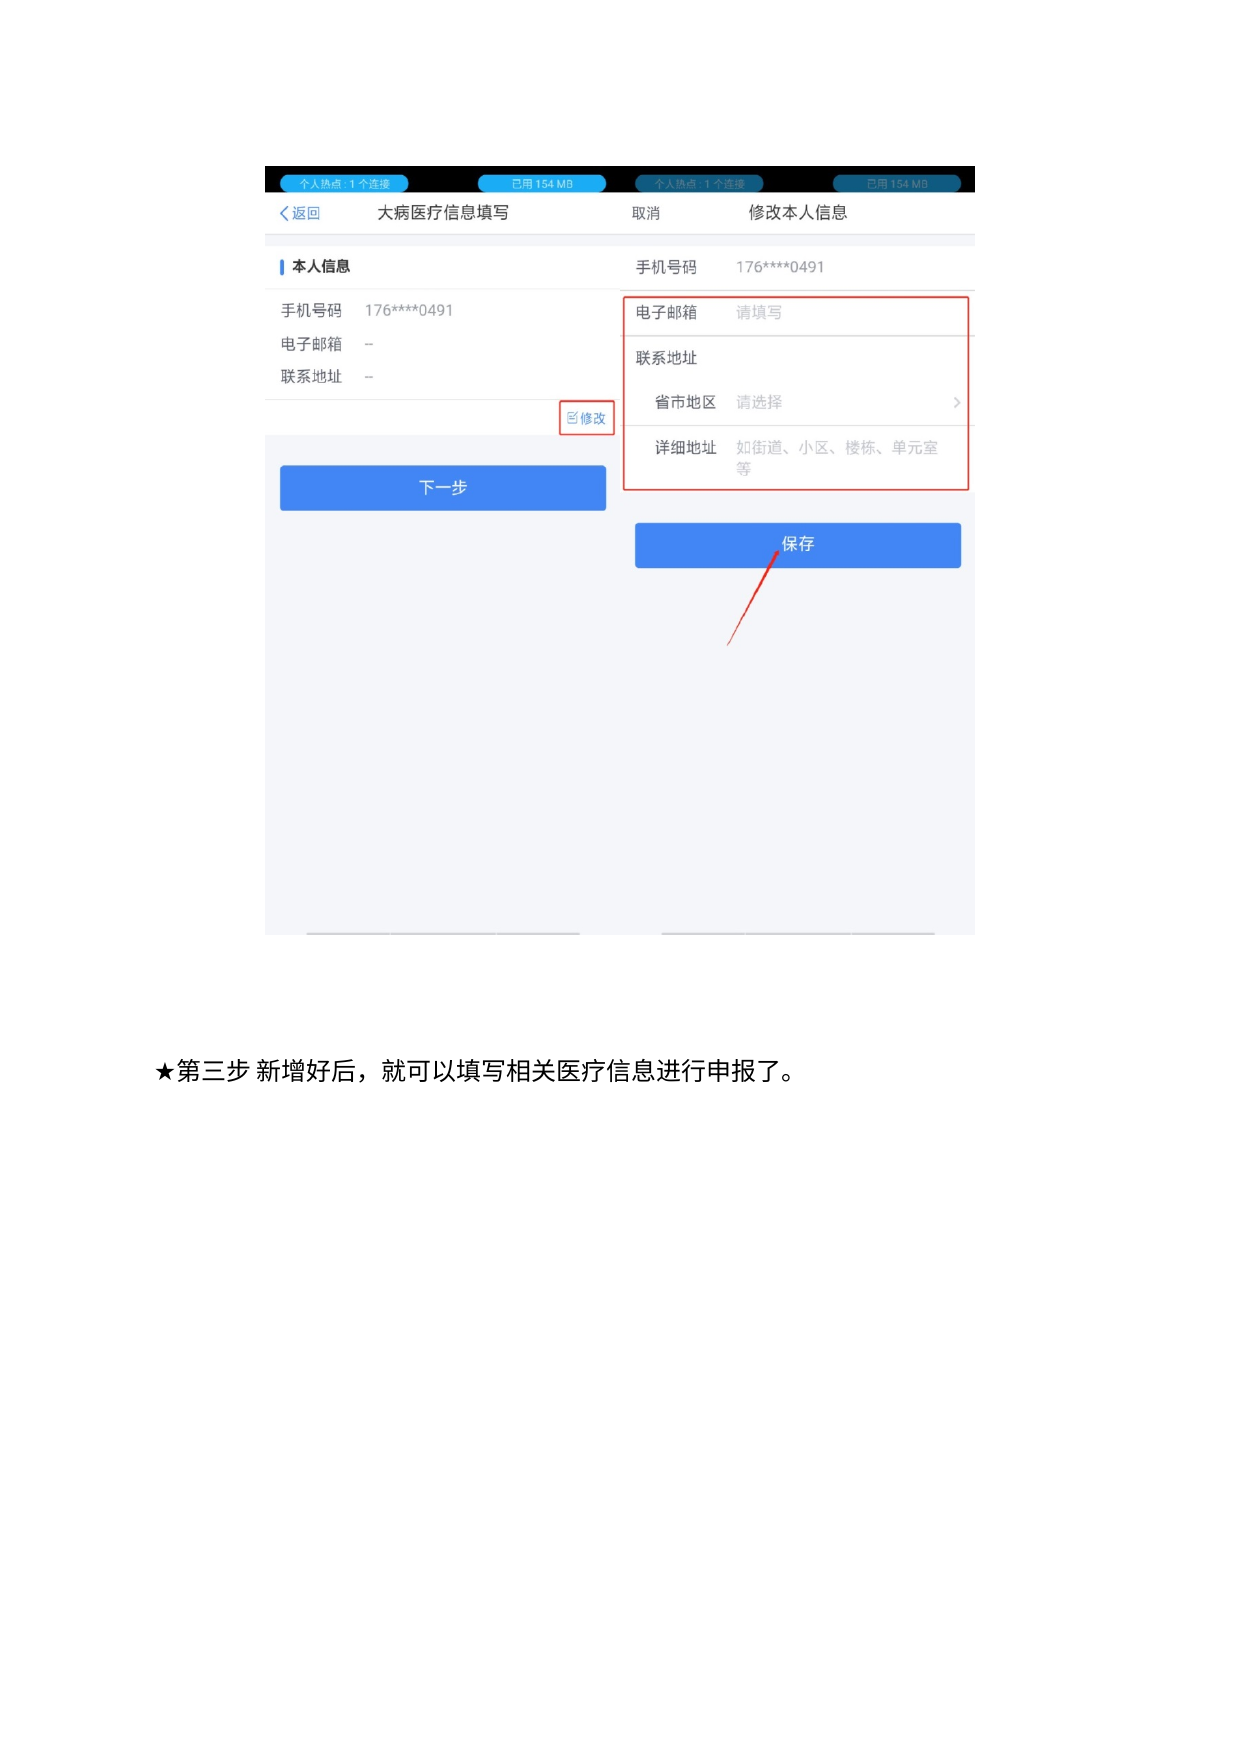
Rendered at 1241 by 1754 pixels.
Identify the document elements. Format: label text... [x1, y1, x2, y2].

picture [265, 166, 975, 935]
text ★第三步 新增好后，就可以填写相关医疗信息进行申报了。 [153, 1039, 1087, 1101]
